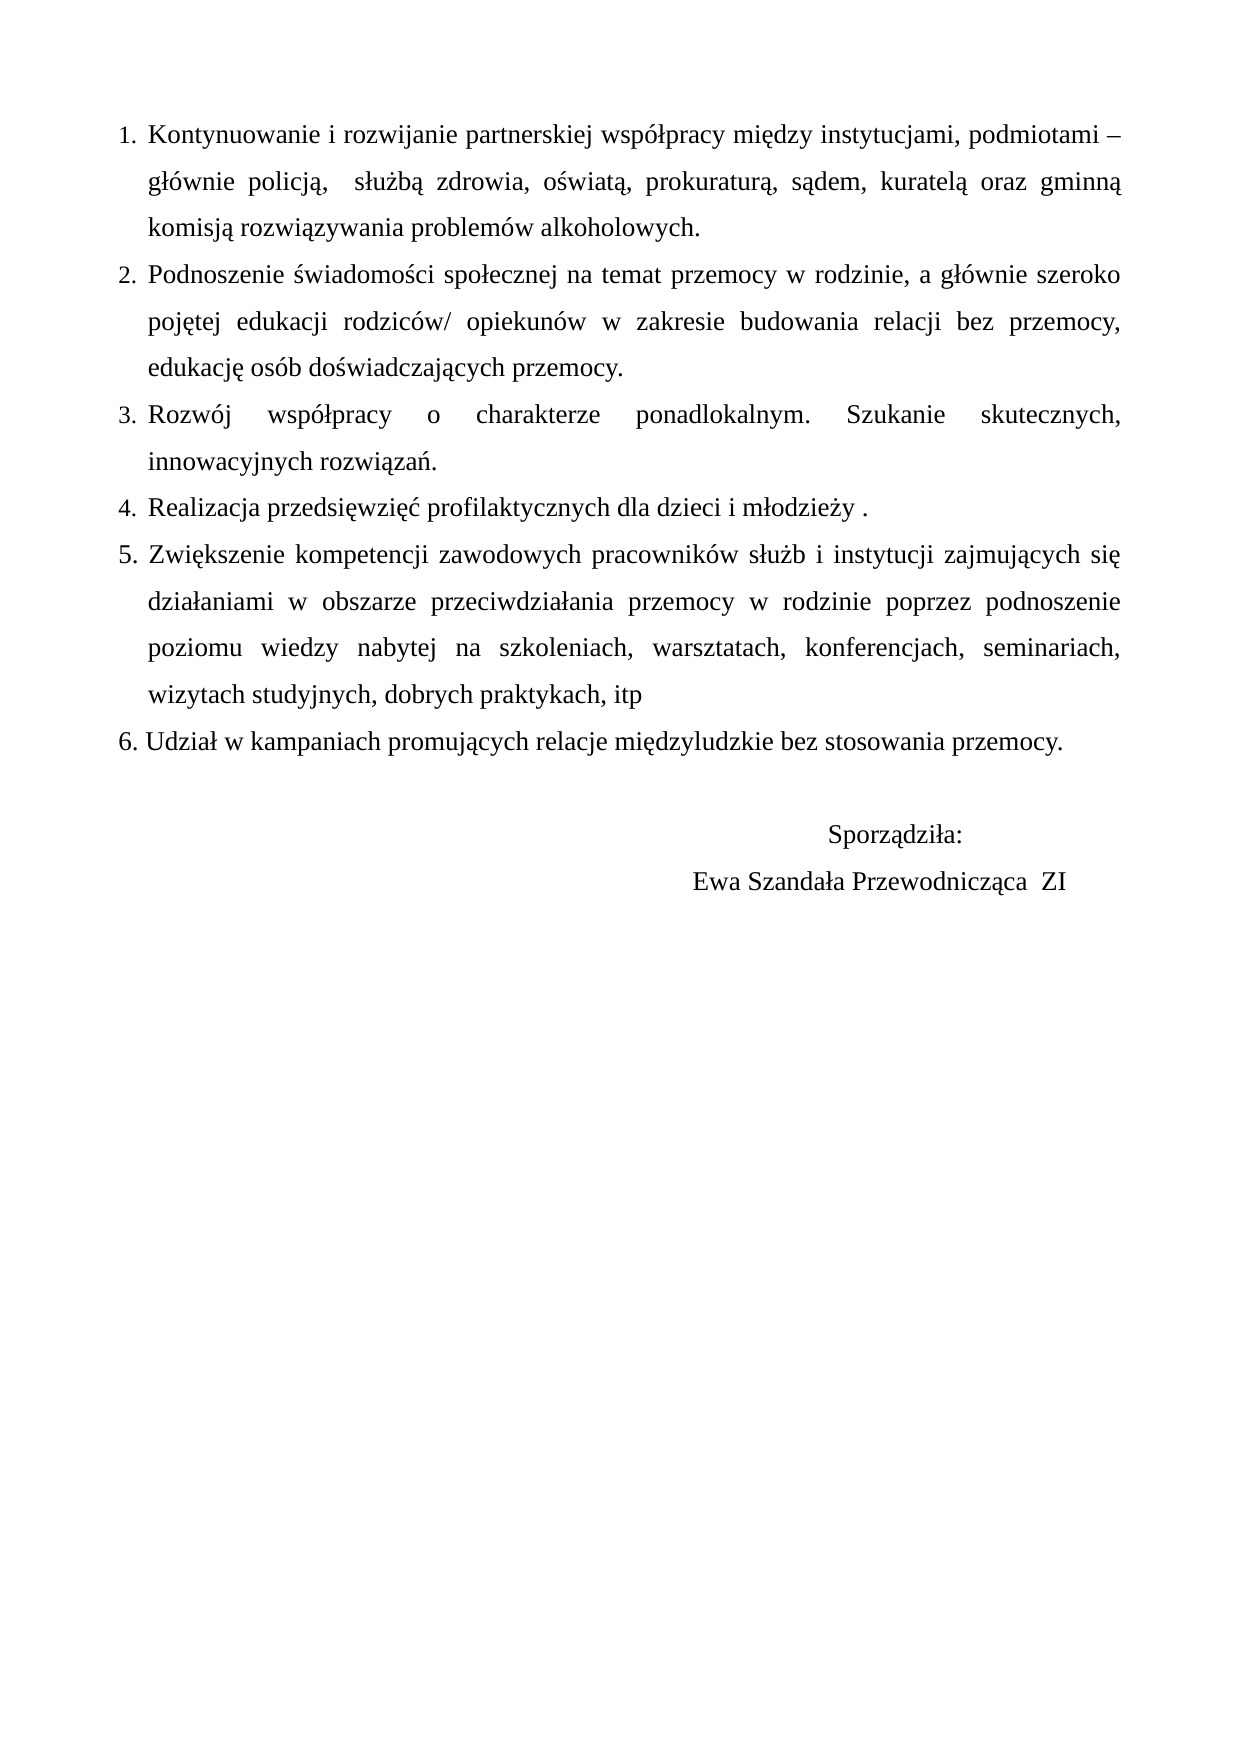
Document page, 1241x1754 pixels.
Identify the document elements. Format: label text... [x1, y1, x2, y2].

text 5. Zwiększenie kompetencji zawodowych pracowników służb i instytucji zajmujących się działaniami w obszarze przeciwdziałania przemocy w rodzinie poprzez podnoszenie poziomu wiedzy nabytej na szkoleniach, warsztatach, konferencjach, seminariach, wizytach studyjnych, dobrych praktykach, itp [118, 538, 1122, 709]
list Rozwój współpracy o charakterze ponadlokalnym. Szukanie skutecznych, innowacyjnych rozwiązań. [118, 398, 1122, 476]
list Realizacja przedsięwzięć profilaktycznych dla dzieci i młodzieży . [118, 491, 1122, 523]
text Ewa Szandała Przewodnicząca ZI [118, 865, 1122, 896]
text Sporządziła: [118, 818, 1122, 849]
text 6. Udział w kampaniach promujących relacje międzyludzkie bez stosowania przemocy. [118, 725, 1122, 756]
list Kontynuowanie i rozwijanie partnerskiej współpracy między instytucjami, podmiotami – głównie policją, służbą zdrowia, oświatą, prokuraturą, sądem, kuratelą oraz gminną komisją rozwiązywania problemów alkoholowych. [118, 118, 1122, 243]
list Podnoszenie świadomości społecznej na temat przemocy w rodzinie, a głównie szeroko pojętej edukacji rodziców/ opiekunów w zakresie budowania relacji bez przemocy, edukację osób doświadczających przemocy. [118, 258, 1122, 383]
